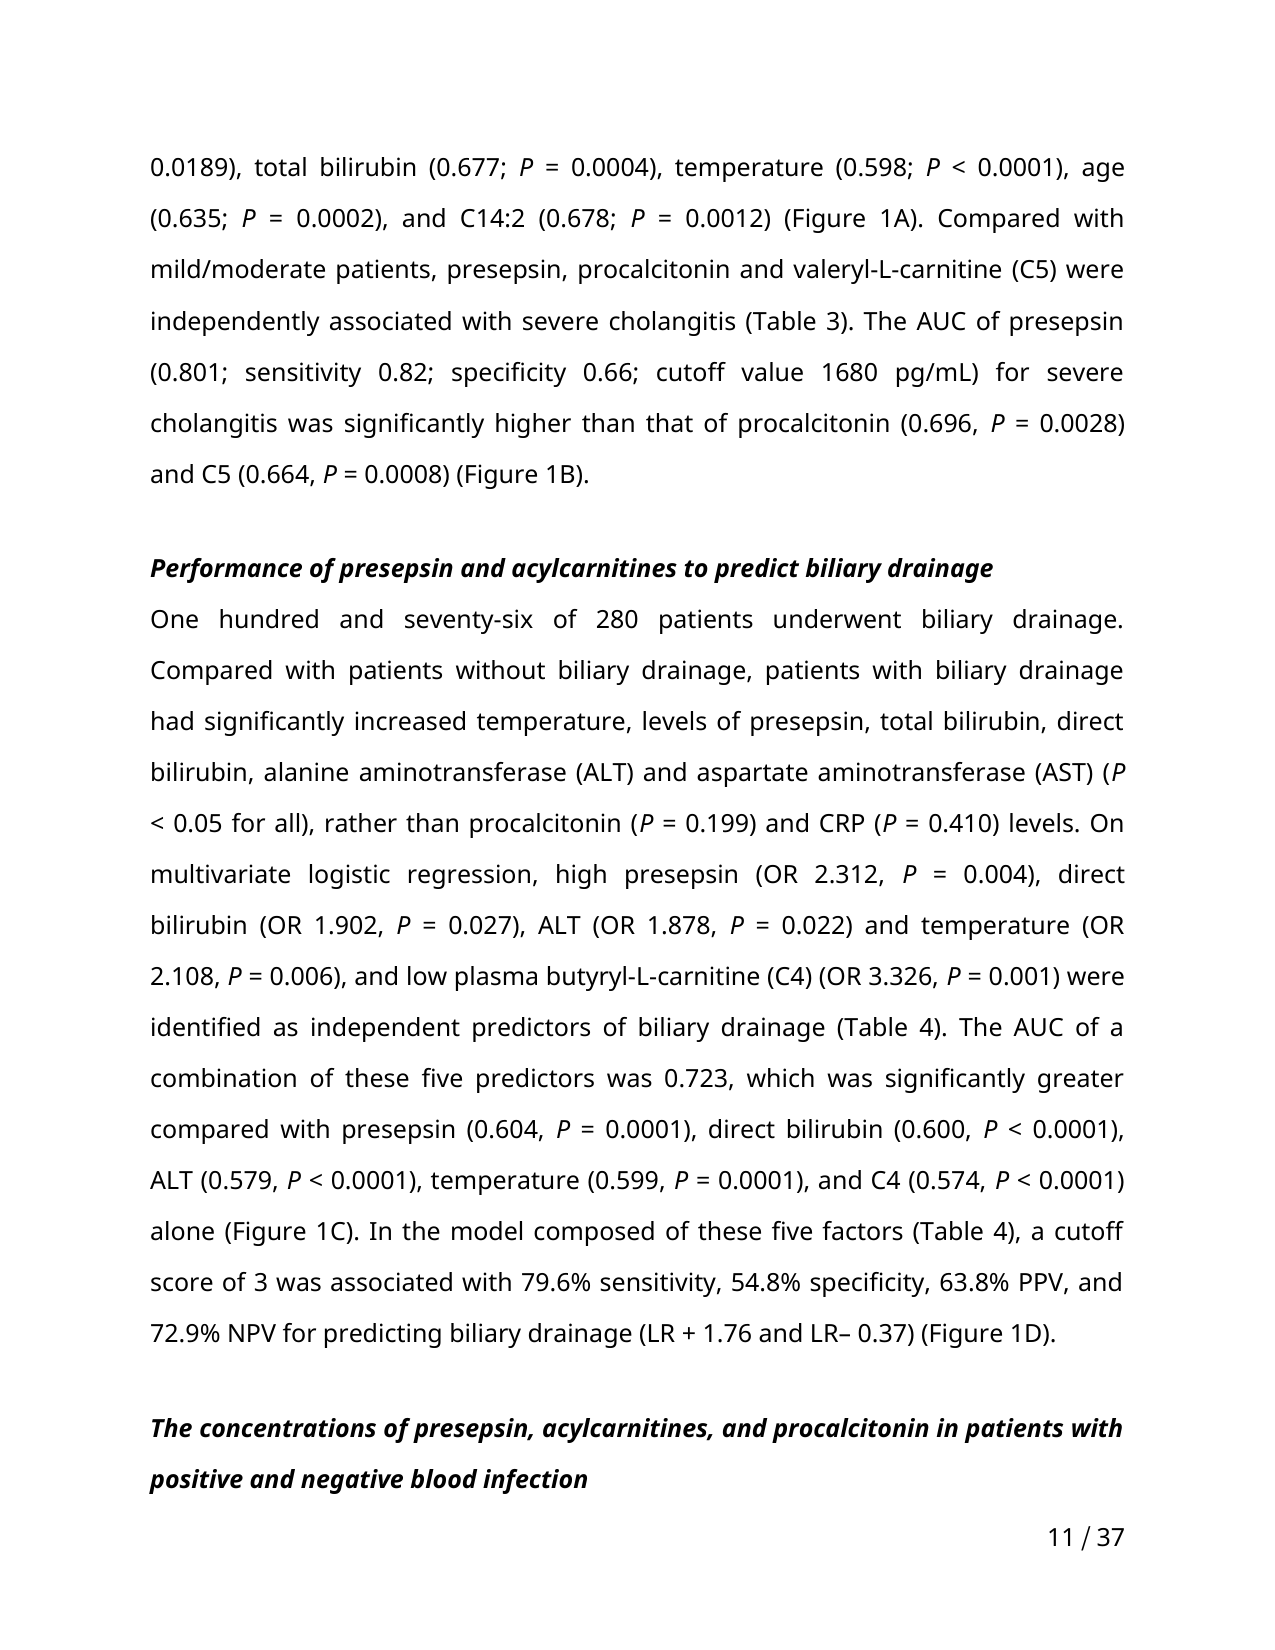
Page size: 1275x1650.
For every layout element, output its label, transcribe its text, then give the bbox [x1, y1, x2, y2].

text One hundred and seventy-six of 280 patients underwent biliary drainage. Compared with patients without biliary drainage, patients with biliary drainage had significantly increased temperature, levels of presepsin, total bilirubin, direct bilirubin, alanine aminotransferase (ALT) and aspartate aminotransferase (AST) (P < 0.05 for all), rather than procalcitonin (P = 0.199) and CRP (P = 0.410) levels. On multivariate logistic regression, high presepsin (OR 2.312, P = 0.004), direct bilirubin (OR 1.902, P = 0.027), ALT (OR 1.878, P = 0.022) and temperature (OR 2.108, P = 0.006), and low plasma butyryl-L-carnitine (C4) (OR 3.326, P = 0.001) were identified as independent predictors of biliary drainage (Table 4). The AUC of a combination of these five predictors was 0.723, which was significantly greater compared with presepsin (0.604, P = 0.0001), direct bilirubin (0.600, P < 0.0001), ALT (0.579, P < 0.0001), temperature (0.599, P = 0.0001), and C4 (0.574, P < 0.0001) alone (Figure 1C). In the model composed of these five factors (Table 4), a cutoff score of 3 was associated with 79.6% sensitivity, 54.8% specificity, 63.8% PPV, and 72.9% NPV for predicting biliary drainage (LR + 1.76 and LR– 0.37) (Figure 1D). [150, 601, 1125, 1350]
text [150, 150, 1125, 490]
text The concentrations of presepsin, acylcarnitines, and procalcitonin in patients with positive and negative blood infection [150, 1410, 1125, 1495]
text Performance of presepsin and acylcarnitines to predict biliary drainage [150, 550, 1125, 584]
